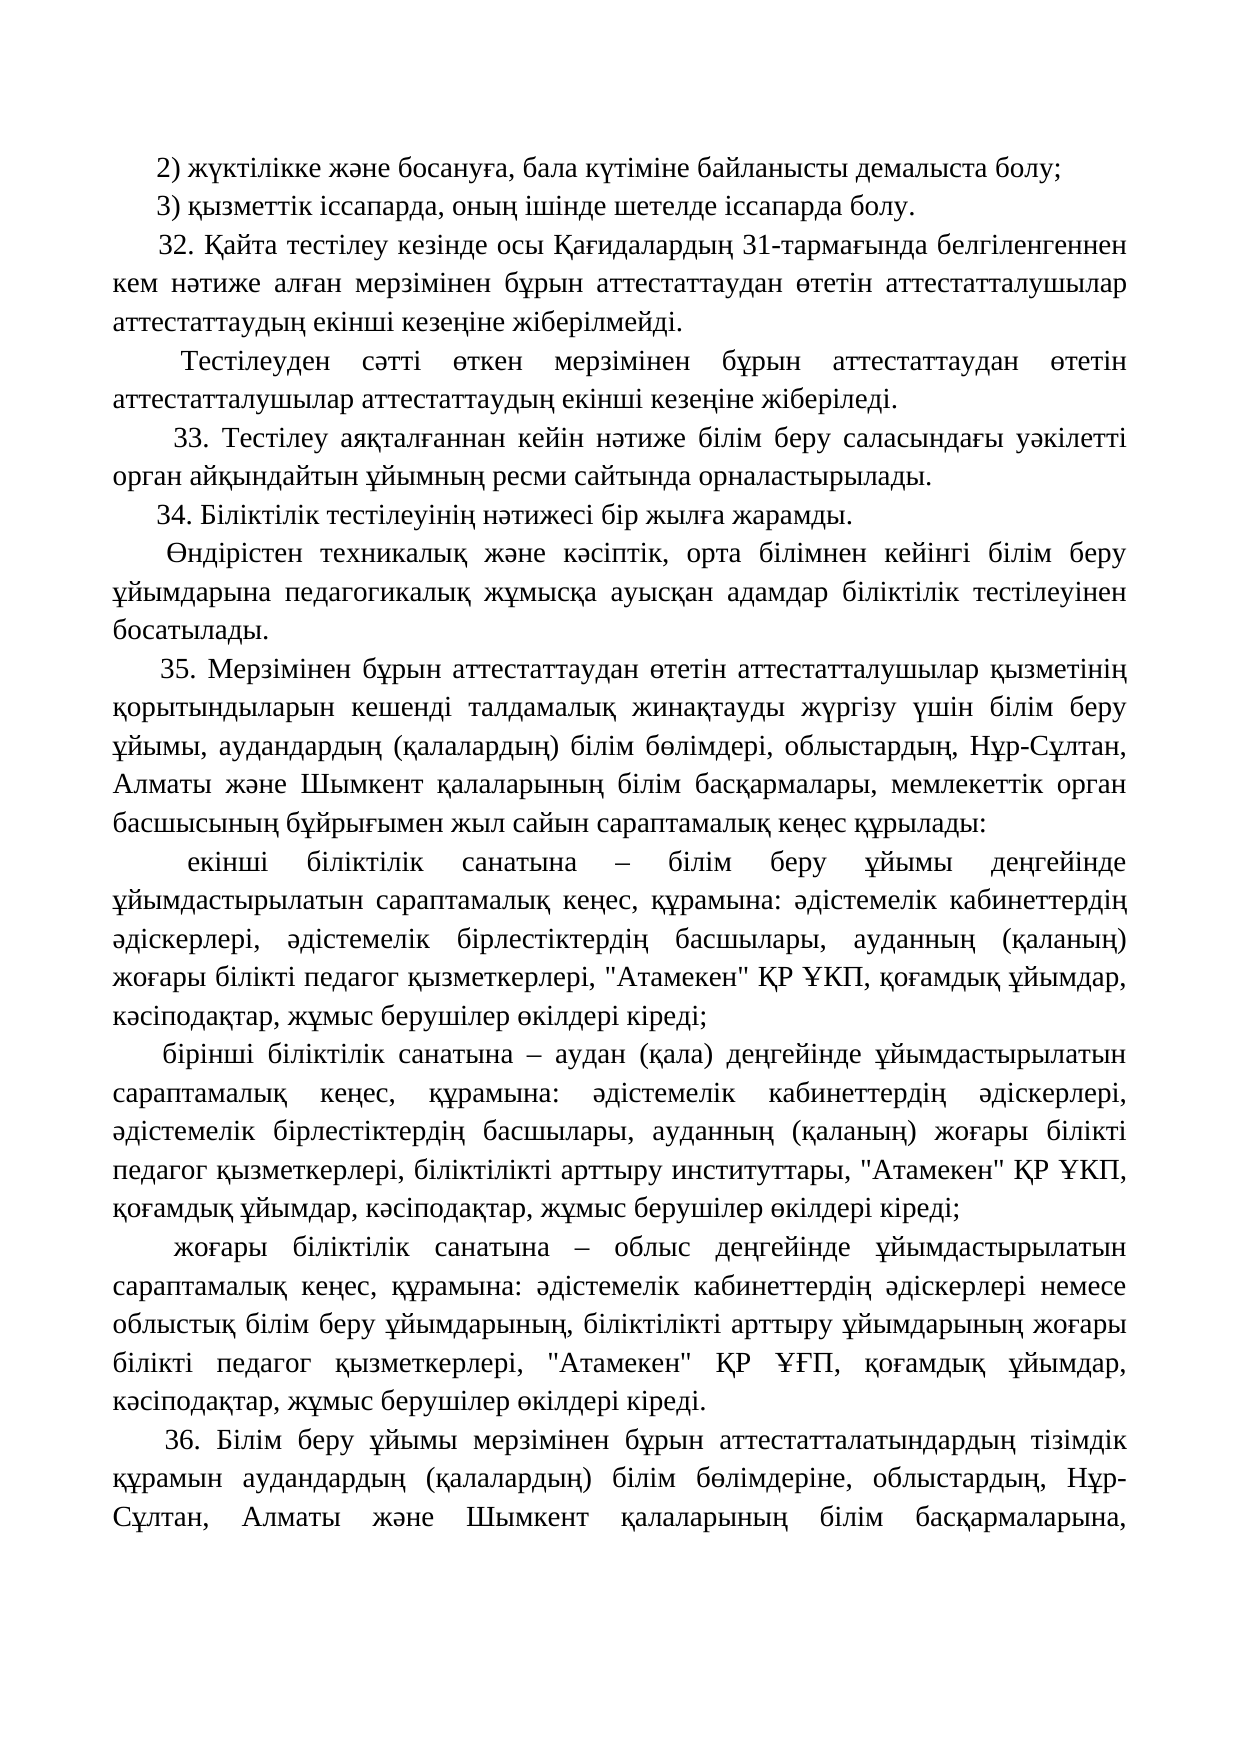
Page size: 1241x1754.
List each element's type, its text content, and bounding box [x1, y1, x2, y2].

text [112, 1422, 1128, 1532]
text Тестілеуден сәтті өткен мерзімінен бұрын аттестаттаудан өтетін аттестатталушылар аттестаттаудың екінші кезеңіне жіберіледі. [112, 343, 1128, 415]
text 3) қызметтік іссапарда, оның ішінде шетелде іссапарда болу. [112, 188, 1128, 222]
text 2) жүктілікке және босануға, бала күтіміне байланысты демалыста болу; [112, 150, 1128, 183]
text бірінші біліктілік санатына – аудан (қала) деңгейінде ұйымдастырылатын сараптамалық кеңес, құрамына: әдістемелік кабинеттердің әдіскерлері, әдістемелік бірлестіктердің басшылары, ауданның (қаланың) жоғары білікті педагог қызметкерлері, біліктілікті арттыру институттары, "Атамекен" ҚР ҰКП, қоғамдық ұйымдар, кәсіподақтар, жұмыс берушілер өкілдері кіреді; [112, 1036, 1128, 1224]
text 35. Мерзімінен бұрын аттестаттаудан өтетін аттестатталушылар қызметінің қорытындыларын кешенді талдамалық жинақтауды жүргізу үшін білім беру ұйымы, аудандардың (қалалардың) білім бөлімдері, облыстардың, Нұр-Сұлтан, Алматы және Шымкент қалаларының білім басқармалары, мемлекеттік орган басшысының бұйрығымен жыл сайын сараптамалық кеңес құрылады: [112, 651, 1128, 839]
text жоғары біліктілік санатына – облыс деңгейінде ұйымдастырылатын сараптамалық кеңес, құрамына: әдістемелік кабинеттердің әдіскерлері немесе облыстық білім беру ұйымдарының, біліктілікті арттыру ұйымдарының жоғары білікті педагог қызметкерлері, "Атамекен" ҚР ҰҒП, қоғамдық ұйымдар, кәсіподақтар, жұмыс берушілер өкілдері кіреді. [112, 1229, 1128, 1417]
text 34. Біліктілік тестілеуінің нәтижесі бір жылға жарамды. [112, 497, 1128, 530]
text 33. Тестілеу аяқталғаннан кейін нәтиже білім беру саласындағы уәкілетті орган айқындайтын ұйымның ресми сайтында орналастырылады. [112, 420, 1128, 492]
text 32. Қайта тестілеу кезінде осы Қағидалардың 31-тармағында белгіленгеннен кем нәтиже алған мерзімінен бұрын аттестаттаудан өтетін аттестатталушылар аттестаттаудың екінші кезеңіне жіберілмейді. [112, 227, 1128, 338]
text екінші біліктілік санатына – білім беру ұйымы деңгейінде ұйымдастырылатын сараптамалық кеңес, құрамына: әдістемелік кабинеттердің әдіскерлері, әдістемелік бірлестіктердің басшылары, ауданның (қаланың) жоғары білікті педагог қызметкерлері, "Атамекен" ҚР ҰКП, қоғамдық ұйымдар, кәсіподақтар, жұмыс берушілер өкілдері кіреді; [112, 844, 1128, 1031]
text Өндірістен техникалық және кәсіптік, орта білімнен кейінгі білім беру ұйымдарына педагогикалық жұмысқа ауысқан адамдар біліктілік тестілеуінен босатылады. [112, 535, 1128, 646]
